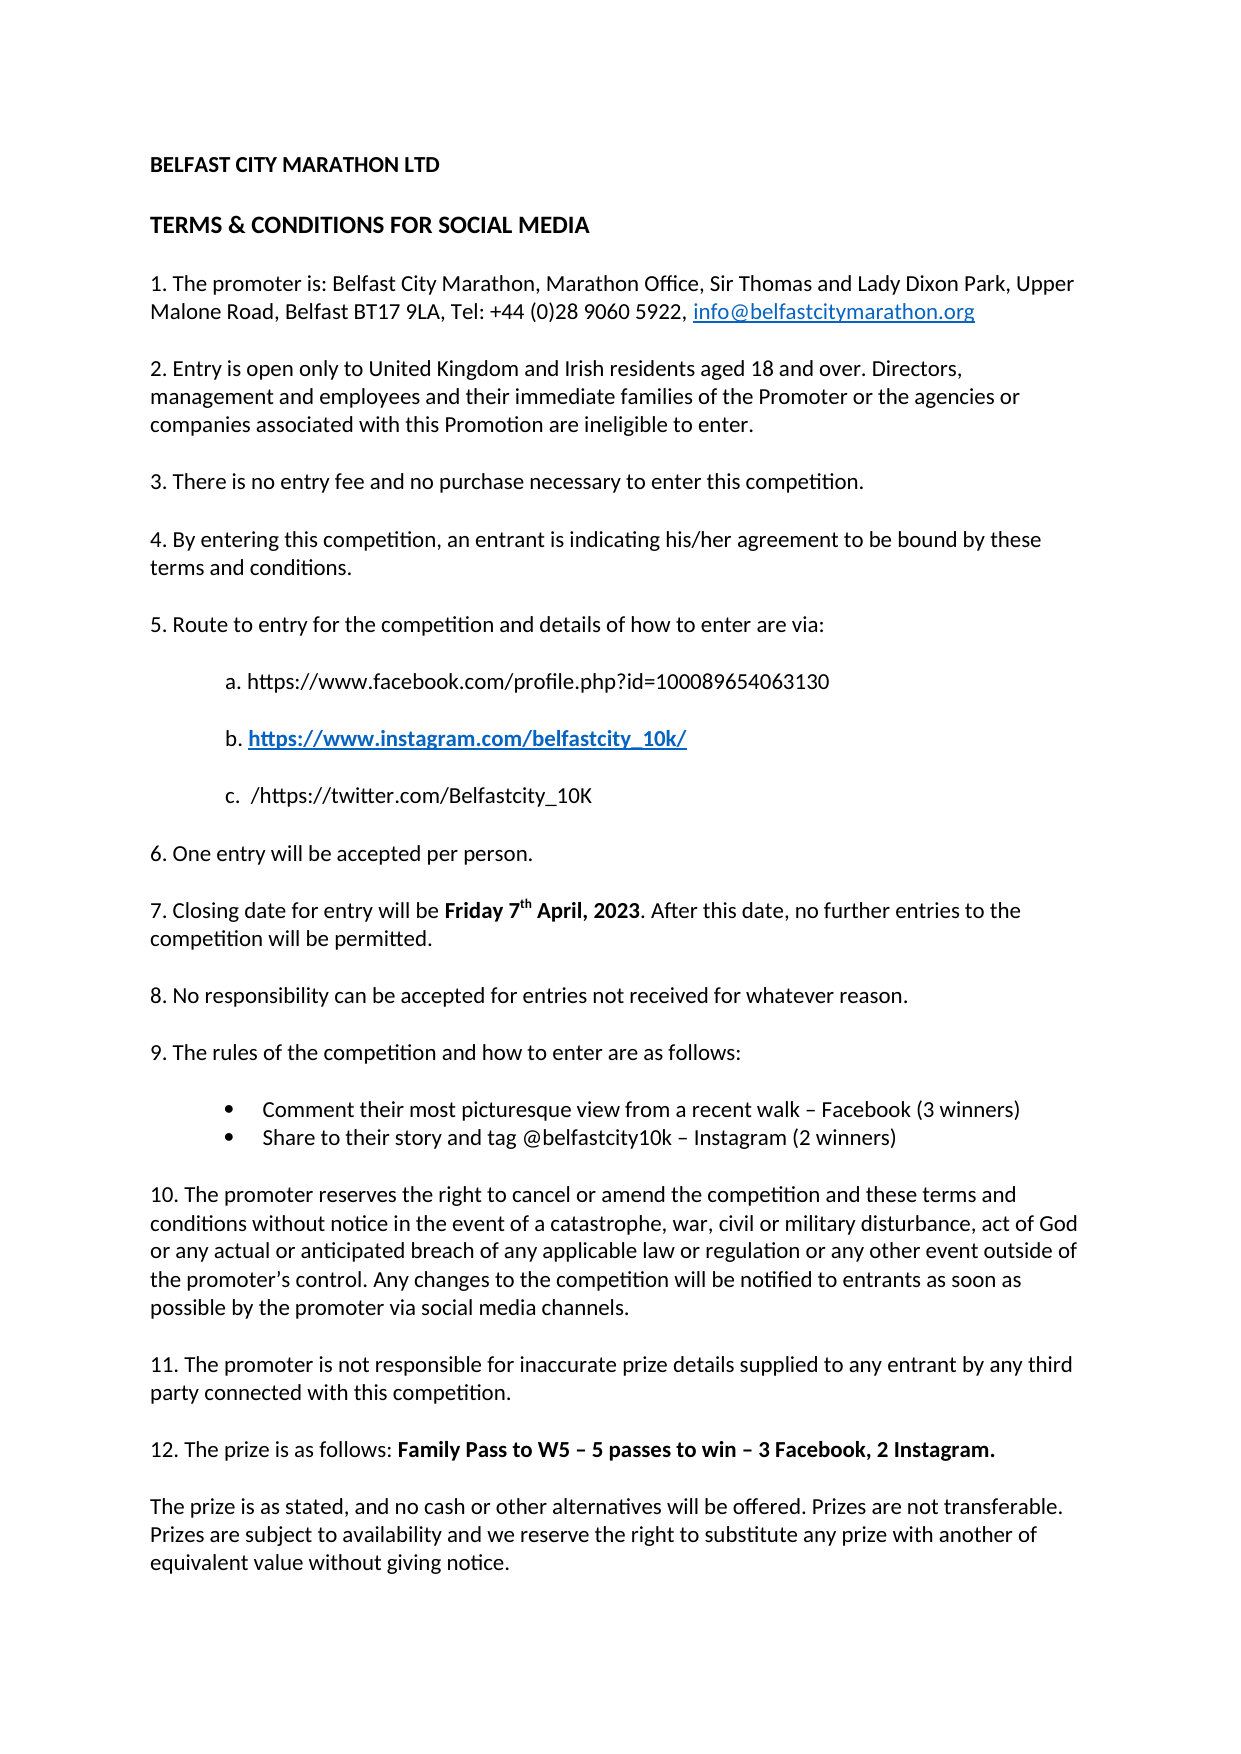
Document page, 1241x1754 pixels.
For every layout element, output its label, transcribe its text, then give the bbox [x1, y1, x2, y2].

text 5. Route to entry for the competition and details of how to enter are via: [150, 610, 1090, 638]
text 7. Closing date for entry will be Friday 7th April, 2023. After this date, no further entries to the competition will be permitted. [150, 896, 1090, 952]
text 10. The promoter reserves the right to cancel or amend the competition and these terms and conditions without notice in the event of a catastrophe, war, civil or military disturbance, act of God or any actual or anticipated breach of any applicable law or regulation or any other event outside of the promoter’s control. Any changes to the competition will be notified to entrants as soon as possible by the promoter via social media channels. [150, 1181, 1090, 1321]
text 1. The promoter is: Belfast City Marathon, Marathon Office, Sir Thomas and Lady Dixon Park, Upper Malone Road, Belfast BT17 9LA, Tel: +44 (0)28 9060 5922, info@belfastcitymarathon.org [150, 269, 1090, 325]
text The prize is as stated, and no cash or other alternatives will be offered. Prizes are not transferable. Prizes are subject to availability and we reserve the right to substitute any prize with another of equivalent value without giving notice. [150, 1492, 1090, 1576]
text c. /https://twitter.com/Belfastcity_10K [150, 781, 1090, 809]
text 4. By entering this competition, an entrant is indicating his/her agreement to be bound by these terms and conditions. [150, 525, 1090, 581]
text b. https://www.instagram.com/belfastcity_10k/ [225, 724, 1090, 752]
text a. https://www.facebook.com/profile.php?id=100089654063130 [150, 667, 1090, 695]
subtitle TERMS & CONDITIONS FOR SOCIAL MEDIA [150, 209, 1090, 240]
text 3. There is no entry fee and no purchase necessary to enter this competition. [150, 467, 1090, 496]
text BELFAST CITY MARATHON LTD [150, 150, 1090, 178]
text 12. The prize is as follows: Family Pass to W5 – 5 passes to win – 3 Facebook, 2 Instagram. [150, 1435, 1090, 1463]
text 11. The promoter is not responsible for inaccurate prize details supplied to any entrant by any third party connected with this competition. [150, 1350, 1090, 1406]
text 9. The rules of the competition and how to enter are as follows: [150, 1038, 1090, 1066]
list Comment their most picturesque view from a recent walk – Facebook (3 winners) [225, 1095, 1090, 1123]
text 2. Entry is open only to United Kingdom and Irish residents aged 18 and over. Directors, management and employees and their immediate families of the Promoter or the agencies or companies associated with this Promotion are ineligible to enter. [150, 354, 1090, 438]
list Share to their story and tag @belfastcity10k – Instagram (2 winners) [225, 1123, 1090, 1151]
text 6. One entry will be accepted per person. [150, 839, 1090, 867]
text 8. No responsibility can be accepted for entries not received for whatever reason. [150, 981, 1090, 1009]
